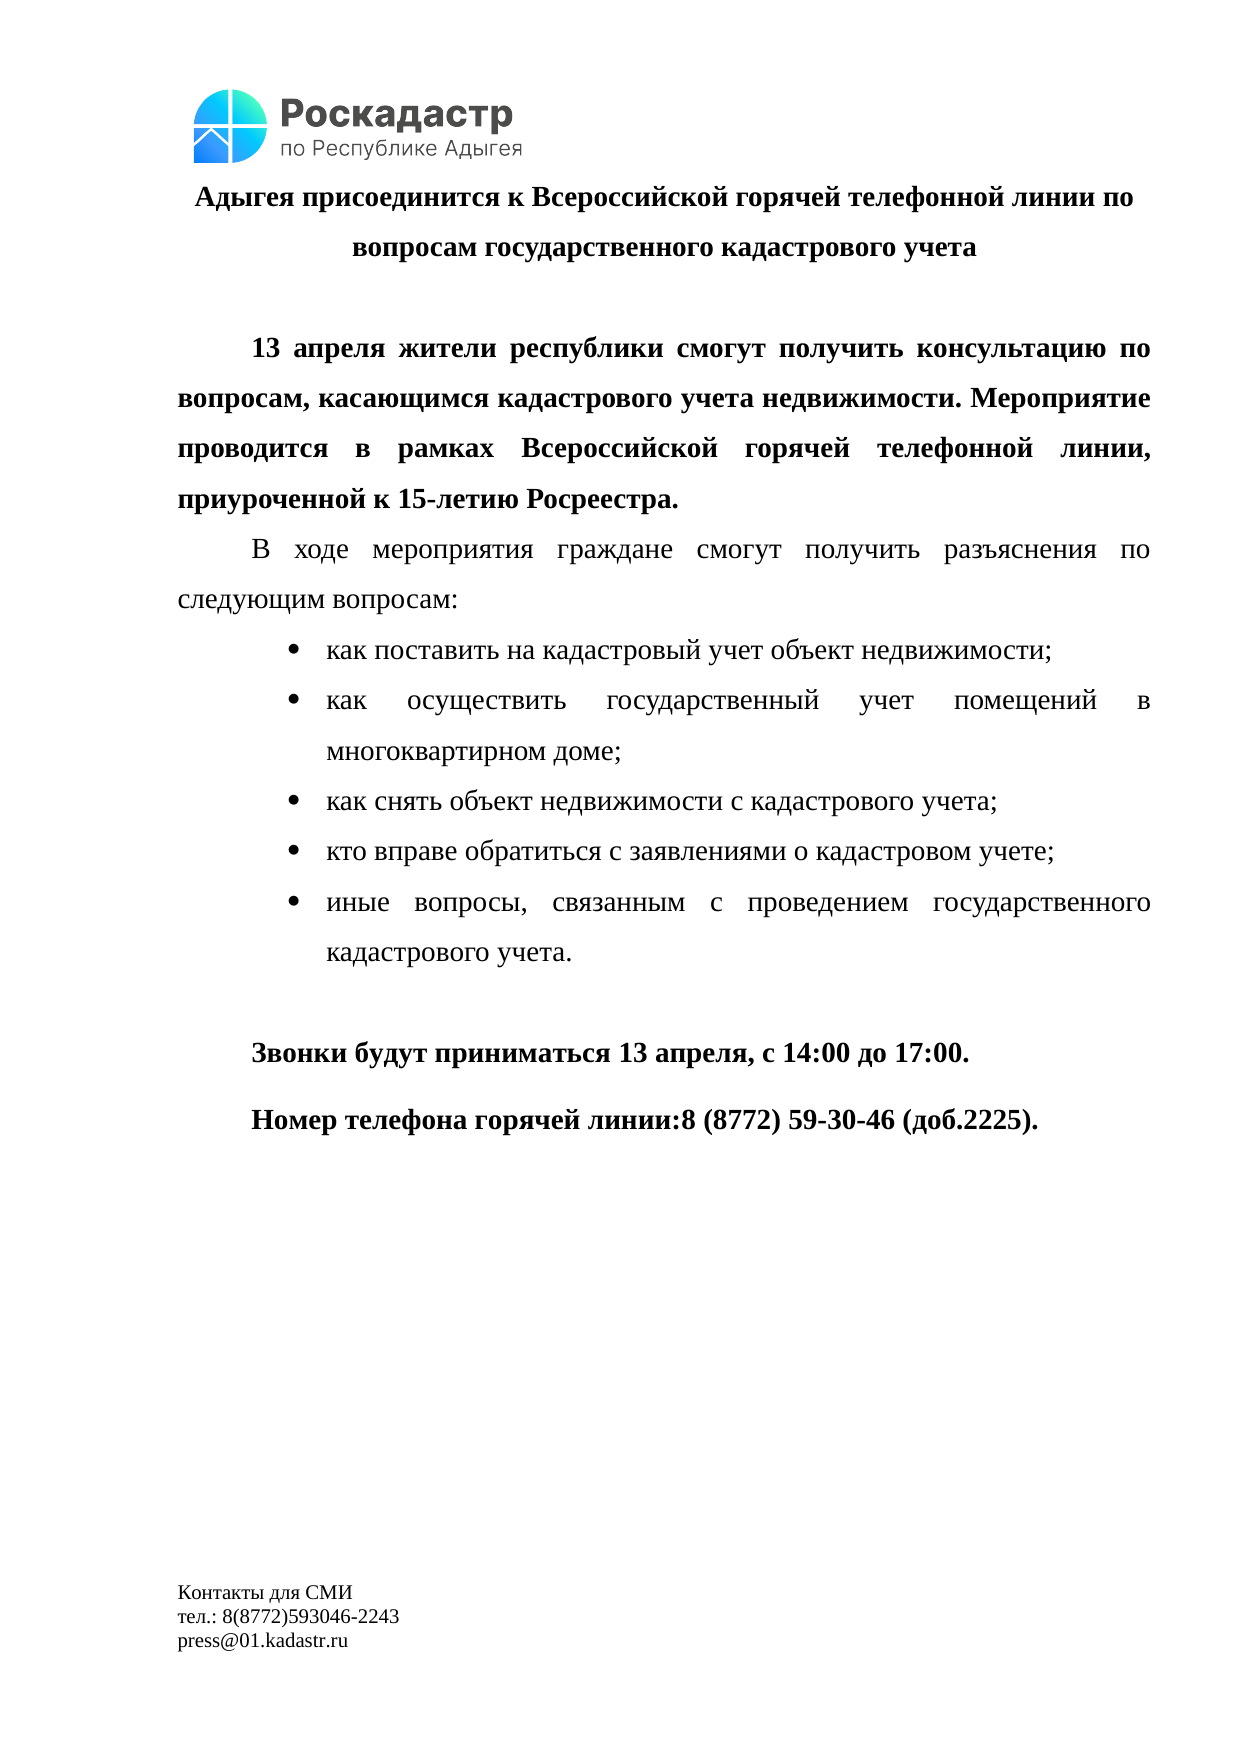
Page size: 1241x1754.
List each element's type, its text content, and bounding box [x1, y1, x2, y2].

list как осуществить государственный учет помещений в многоквартирном доме; [288, 682, 1152, 766]
list как поставить на кадастровый учет объект недвижимости; [288, 632, 1152, 665]
text Звонки будут приниматься 13 апреля, с 14:00 до 17:00. [177, 1035, 1152, 1068]
text Номер телефона горячей линии:8 (8772) 59-30-46 (доб.2225). [177, 1102, 1152, 1135]
text 13 апреля жители республики смогут получить консультацию по вопросам, касающимся кадастрового учета недвижимости. Мероприятие проводится в рамках Всероссийской горячей телефонной линии, приуроченной к 15-летию Росреестра. [177, 330, 1152, 514]
list как снять объект недвижимости с кадастрового учета; [288, 783, 1152, 817]
list кто вправе обратиться с заявлениями о кадастровом учете; [288, 833, 1152, 867]
list иные вопросы, связанным с проведением государственного кадастрового учета. [288, 884, 1152, 968]
text Адыгея присоединится к Всероссийской горячей телефонной линии по вопросам государственного кадастрового учета [177, 179, 1152, 263]
text В ходе мероприятия граждане смогут получить разъяснения по следующим вопросам: [177, 531, 1152, 615]
picture [177, 73, 546, 179]
